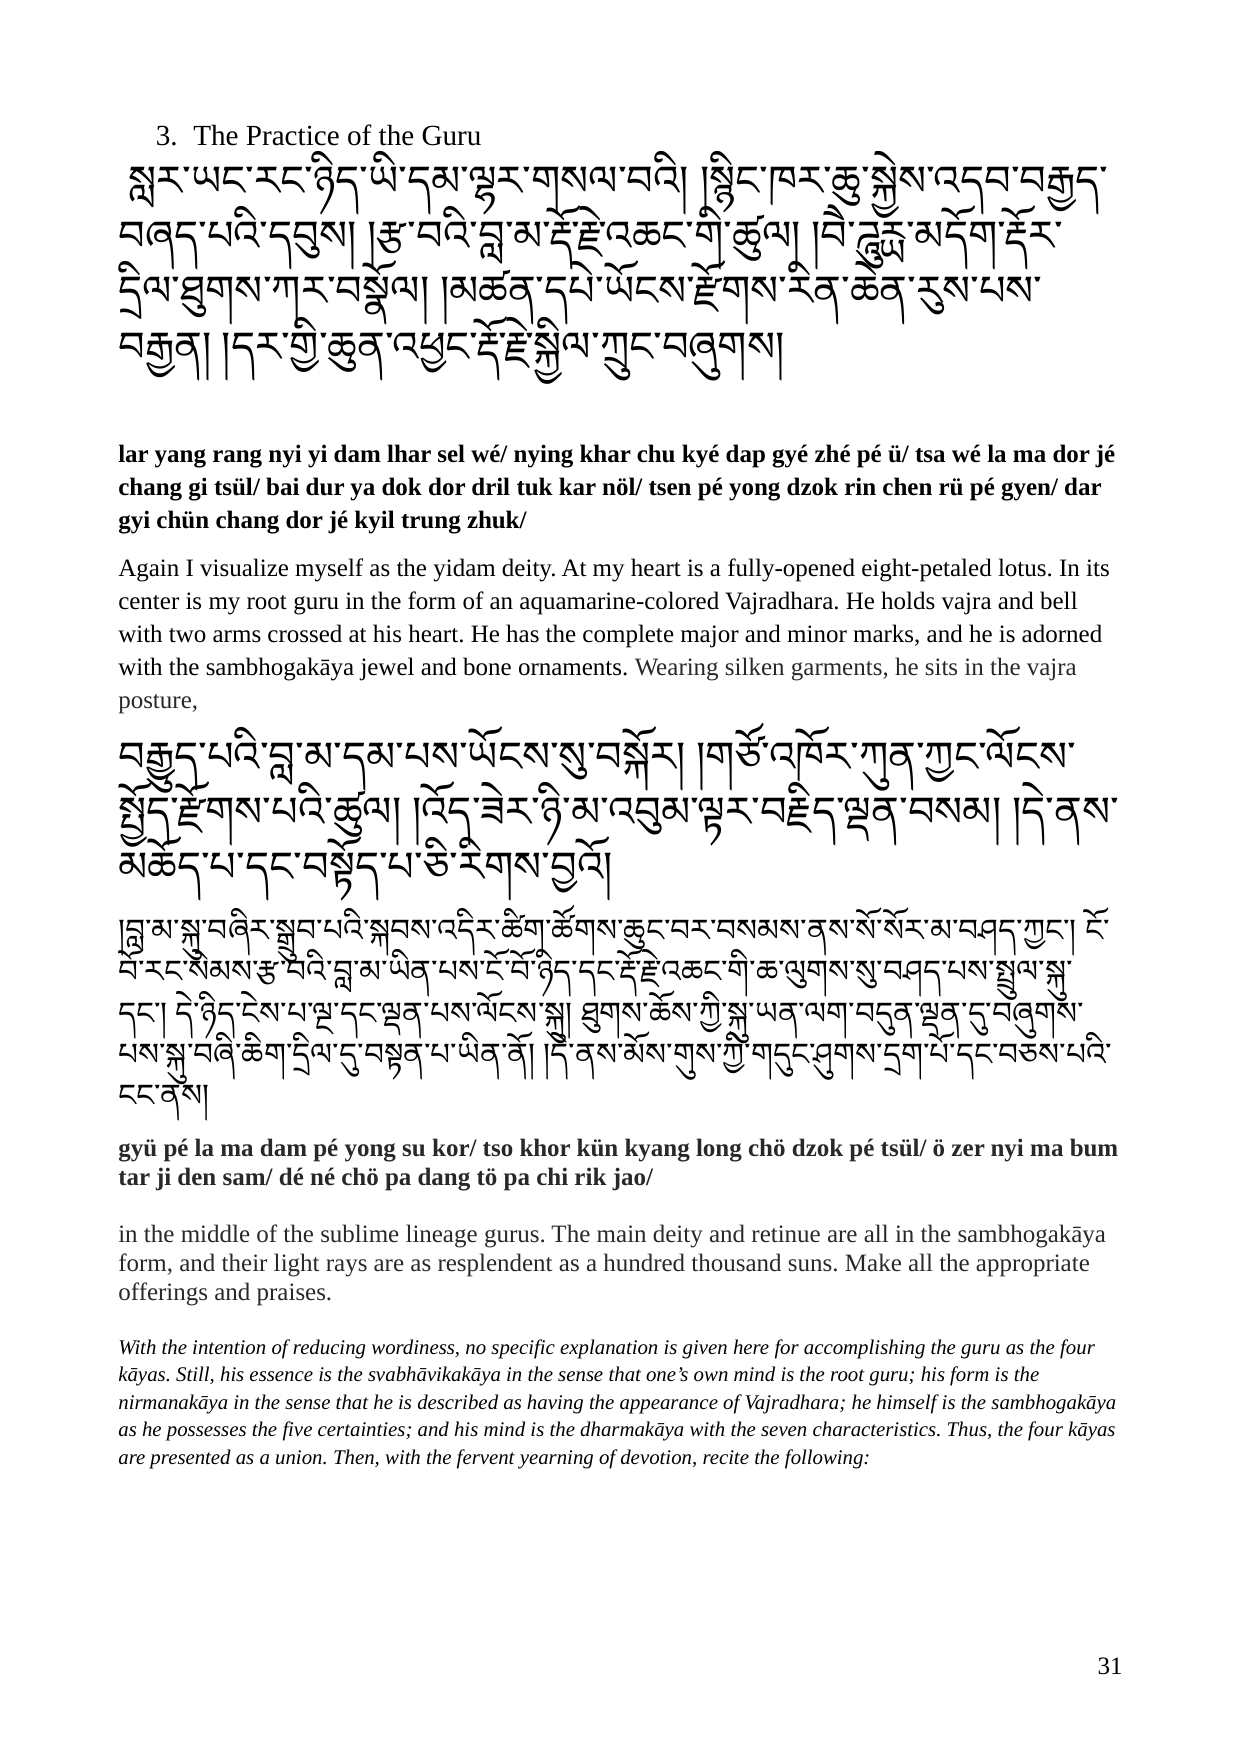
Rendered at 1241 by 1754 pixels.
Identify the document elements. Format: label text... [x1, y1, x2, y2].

text gyü pé la ma dam pé yong su kor/ tso khor kün kyang long chö dzok pé tsül/ ö zer nyi ma bum tar ji den sam/ dé né chö pa dang tö pa chi rik jao/ [118, 1133, 1122, 1191]
text །བླ་མ་སྐུ་བཞིར་སྒྲུབ་པའི་སྐབས་འདིར་ཚིག་ཚོགས་ཆུང་བར་བསམས་ནས་སོ་སོར་མ་བཤད་ཀྱང༌། ངོ་བོ་རང་སེམས་རྩ་བའི་བླ་མ་ཡིན་པས་ངོ་བོ་ཉིད་དང་རྡོ་རྗེ་འཆང་གི་ཆ་ལུགས་སུ་བཤད་པས་སྤྲུལ་སྐུ་དང༌། དེ་ཉིད་ངེས་པ་ལྔ་དང་ལྡན་པས་ལོངས་སྐུ། ཐུགས་ཆོས་ཀྱི་སྐུ་ཡན་ལག་བདུན་ལྡན་དུ་བཞུགས་པས་སྐུ་བཞི་ཆིག་དྲིལ་དུ་བསྟན་པ་ཡིན་ནོ། །དེ་ནས་མོས་གུས་ཀྱི་གདུང་ཤུགས་དྲག་པོ་དང་བཅས་པའི་ངང་ནས། [118, 912, 1122, 1113]
text lar yang rang nyi yi dam lhar sel wé/ nying khar chu kyé dap gyé zhé pé ü/ tsa wé la ma dor jé chang gi tsül/ bai dur ya dok dor dril tuk kar nöl/ tsen pé yong dzok rin chen rü pé gyen/ dar gyi chün chang dor jé kyil trung zhuk/ [118, 439, 1122, 534]
list The Practice of the Guru [156, 118, 1122, 152]
text བརྒྱུད་པའི་བླ་མ་དམ་པས་ཡོངས་སུ་བསྐོར། །གཙོ་འཁོར་ཀུན་ཀྱང་ལོངས་སྤྱོད་རྫོགས་པའི་ཚུལ། །འོད་ཟེར་ཉི་མ་འབུམ་ལྟར་བརྗིད་ལྡན་བསམ། །དེ་ནས་མཆོད་པ་དང་བསྟོད་པ་ཅི་རིགས་བྱའོ། [118, 733, 1122, 891]
text Again I visualize myself as the yidam deity. At my heart is a fully-opened eight-petaled lotus. In its center is my root guru in the form of an aquamarine-colored Vajradhara. He holds vajra and bell with two arms crossed at his heart. He has the complete major and minor marks, and he is adorned with the sambhogakāya jewel and bone ornaments. Wearing silken garments, he sits in the vajra posture, [118, 553, 1122, 714]
text in the middle of the sublime lineage gurus. The main deity and retinue are all in the sambhogakāya form, and their light rays are as resplendent as a hundred thousand suns. Make all the appropriate offerings and praises. [118, 1219, 1122, 1306]
text སླར་ཡང་རང་ཉིད་ཡི་དམ་ལྷར་གསལ་བའི། །སྙིང་ཁར་ཆུ་སྐྱེས་འདབ་བརྒྱད་བཞད་པའི་དབུས། །རྩ་བའི་བླ་མ་རྡོ་རྗེ་འཆང་གི་ཚུལ། །བཻ་ཌཱུརྻ་མདོག་རྡོར་དྲིལ་ཐུགས་ཀར་བསྣོལ། །མཚན་དཔེ་ཡོངས་རྫོགས་རིན་ཆེན་རུས་པས་བརྒྱན། །དར་གྱི་ཆུན་འཕྱང་རྡོ་རྗེ་སྐྱིལ་ཀྲུང་བཞུགས། [118, 157, 1122, 370]
text With the intention of reducing wordiness, no specific explanation is given here for accomplishing the guru as the four kāyas. Still, his essence is the svabhāvikakāya in the sense that one’s own mind is the root guru; his form is the nirmanakāya in the sense that he is described as having the appearance of Vajradhara; he himself is the sambhogakāya as he possesses the five certainties; and his mind is the dharmakāya with the seven characteristics. Thus, the four kāyas are presented as a union. Then, with the fervent yearning of devotion, recite the following: [118, 1334, 1122, 1469]
